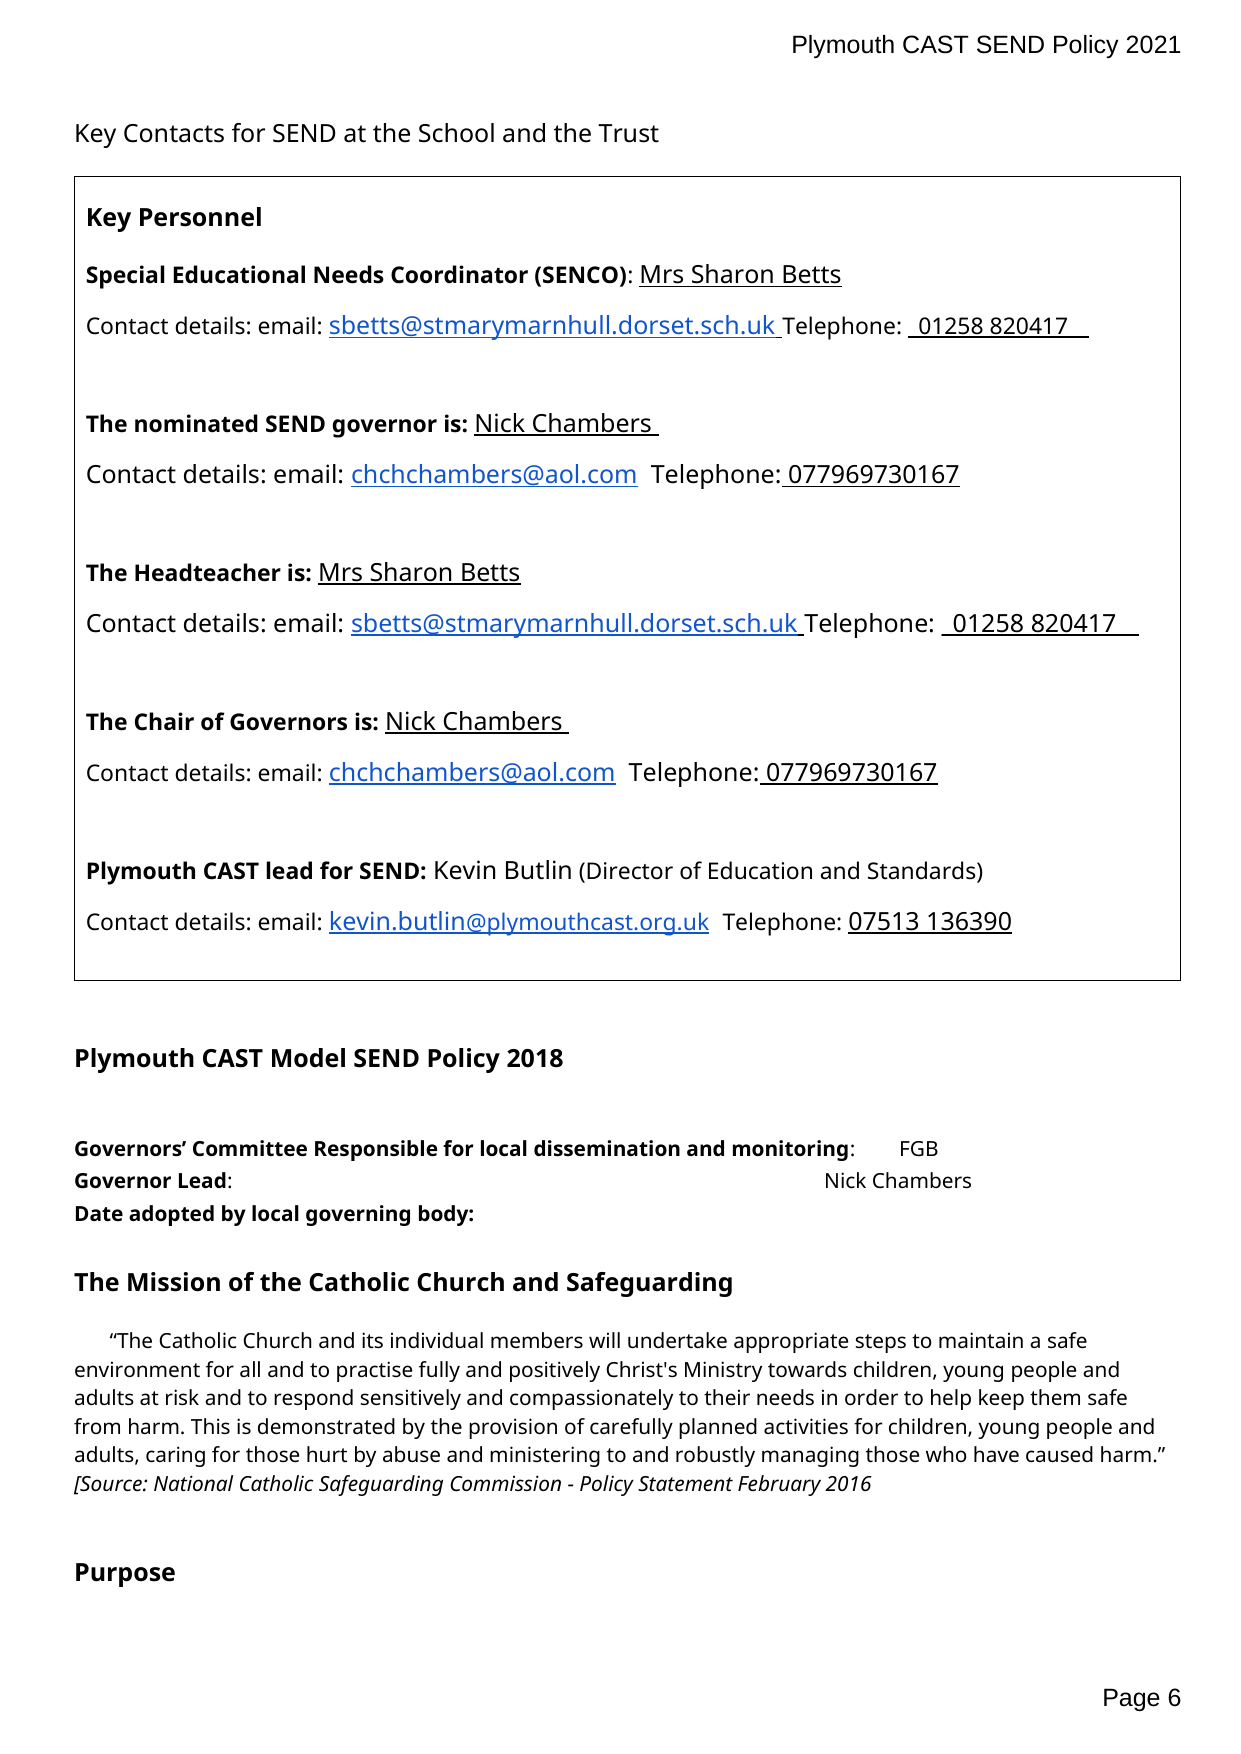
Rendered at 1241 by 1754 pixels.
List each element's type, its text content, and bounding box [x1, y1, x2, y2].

text Plymouth CAST Model SEND Policy 2018 [74, 1041, 1181, 1075]
text Date adopted by local governing body: [74, 1199, 1181, 1227]
text Governors’ Committee Responsible for local dissemination and monitoring: FGB [74, 1134, 1181, 1162]
text “The Catholic Church and its individual members will undertake appropriate steps to maintain a safe environment for all and to practise fully and positively Christ's Ministry towards children, young people and adults at risk and to respond sensitively and compassionately to their needs in order to help keep them safe from harm. This is demonstrated by the provision of carefully planned activities for children, young people and adults, caring for those hurt by abuse and ministering to and robustly managing those who have caused harm.” [Source: National Catholic Safeguarding Commission - Policy Statement February 2016 [74, 1327, 1181, 1497]
table_header Key Personnel Special Educational Needs Coordinator (SENCO): Mrs Sharon Betts Contact details: email: sbetts@stmarymarnhull.dorset.sch.uk Telephone: _01258 820417__ The nominated SEND governor is: Nick Chambers Contact details: email: chchchambers@aol.com Telephone: 077969730167 The Headteacher is: Mrs Sharon Betts Contact details: email: sbetts@stmarymarnhull.dorset.sch.uk Telephone: _01258 820417__ The Chair of Governors is: Nick Chambers Contact details: email: chchchambers@aol.com Telephone: 077969730167 Plymouth CAST lead for SEND: Kevin Butlin (Director of Education and Standards) Contact details: email: kevin.butlin@plymouthcast.org.uk Telephone: 07513 136390 [75, 177, 1180, 980]
text The Mission of the Catholic Church and Safeguarding [74, 1264, 1181, 1298]
text Governor Lead: Nick Chambers [74, 1166, 1181, 1195]
text Key Contacts for SEND at the School and the Trust [74, 116, 1181, 150]
text Purpose [74, 1554, 1181, 1588]
